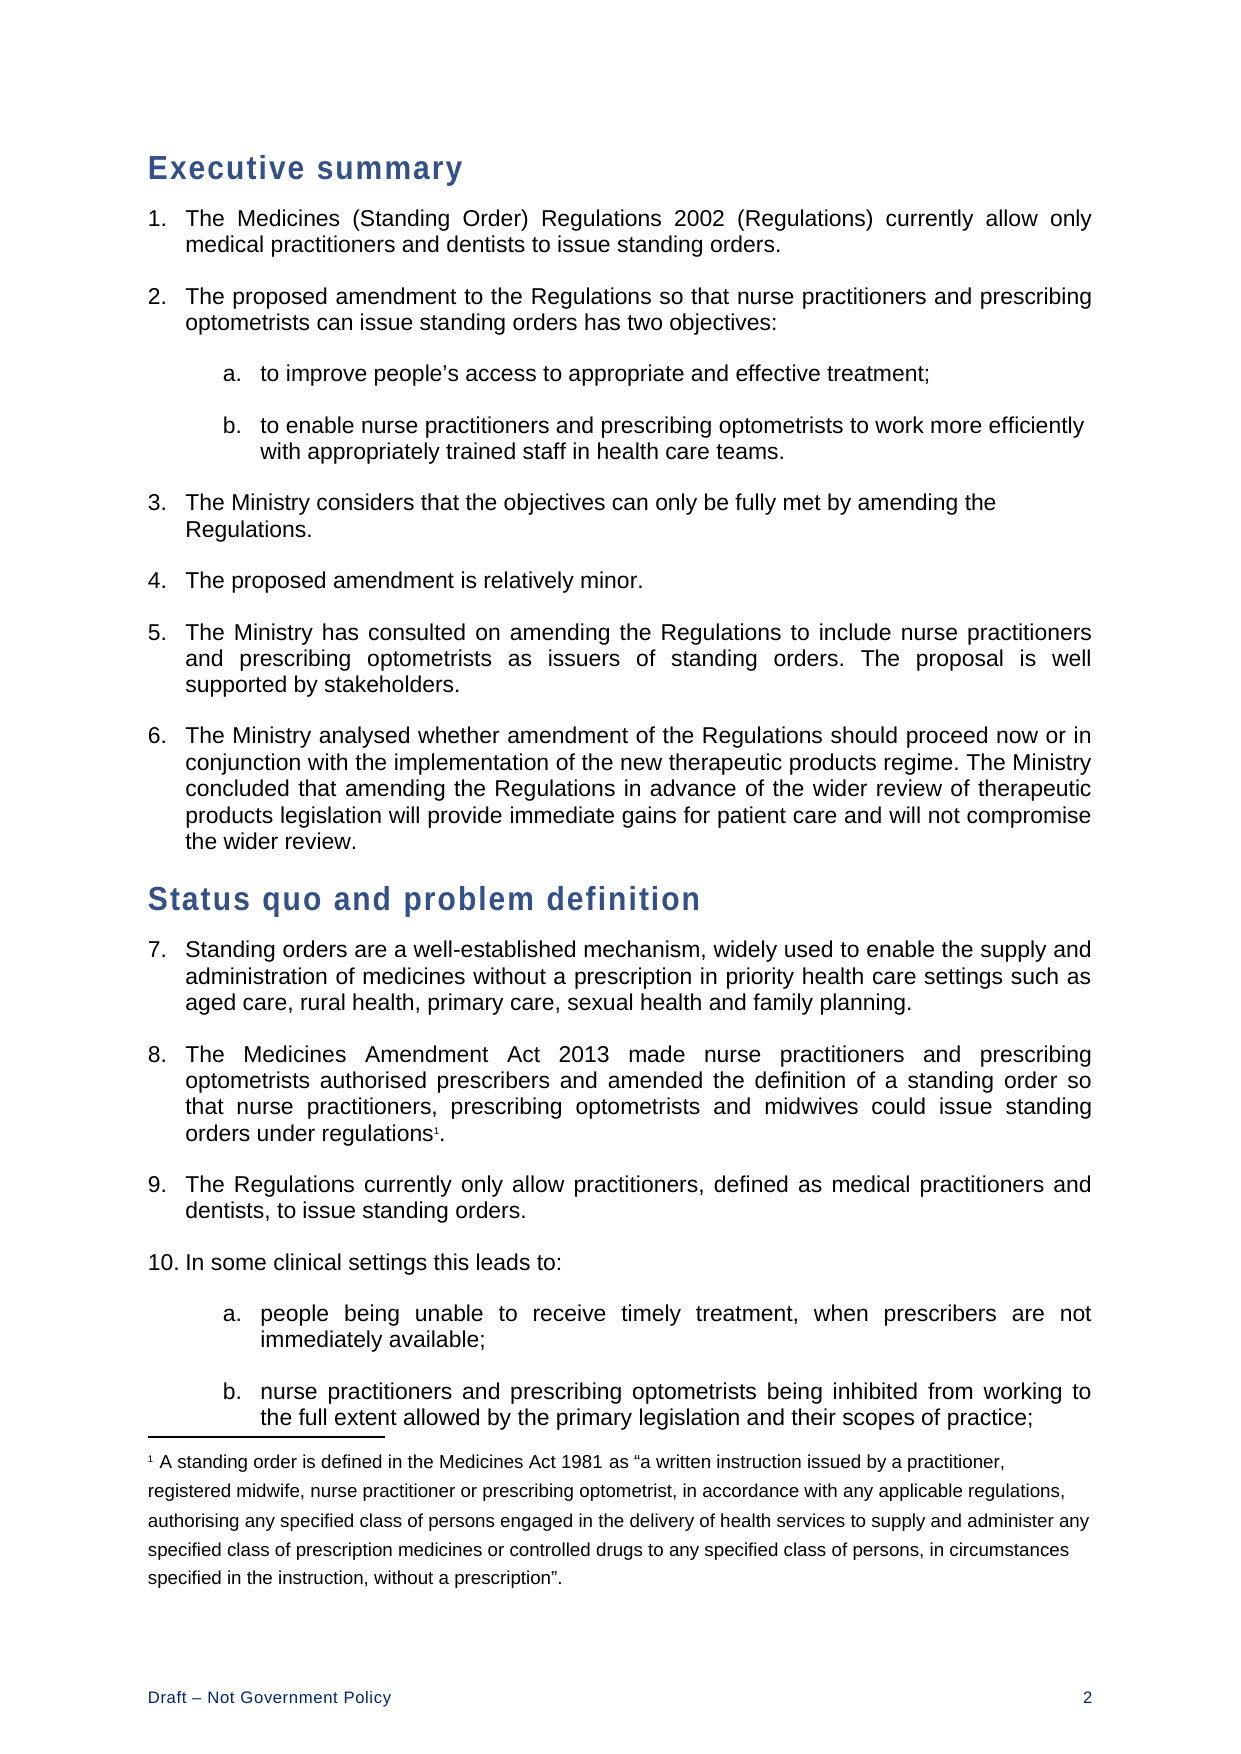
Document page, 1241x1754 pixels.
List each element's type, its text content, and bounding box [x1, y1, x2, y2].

list nurse practitioners and prescribing optometrists being inhibited from working to the full extent allowed by the primary legislation and their scopes of practice; [223, 1378, 1092, 1430]
list In some clinical settings this leads to: [148, 1249, 1092, 1275]
list people being unable to receive timely treatment, when prescribers are not immediately available; [223, 1300, 1092, 1353]
list The proposed amendment is relatively minor. [148, 567, 1092, 593]
list The Medicines Amendment Act 2013 made nurse practitioners and prescribing optometrists authorised prescribers and amended the definition of a standing order so that nurse practitioners, prescribing optometrists and midwives could issue standing orders under regulations. [148, 1041, 1092, 1146]
subtitle Status quo and problem definition [148, 879, 1092, 918]
list The Medicines (Standing Order) Regulations 2002 (Regulations) currently allow only medical practitioners and dentists to issue standing orders. [148, 205, 1092, 258]
list Standing orders are a well-established mechanism, widely used to enable the supply and administration of medicines without a prescription in priority health care settings such as aged care, rural health, primary care, sexual health and family planning. [148, 936, 1092, 1016]
subtitle Executive summary [148, 148, 1092, 186]
list The proposed amendment to the Regulations so that nurse practitioners and prescribing optometrists can issue standing orders has two objectives: [148, 283, 1092, 335]
list The Regulations currently only allow practitioners, defined as medical practitioners and dentists, to issue standing orders. [148, 1171, 1092, 1224]
list to enable nurse practitioners and prescribing optometrists to work more efficiently with appropriately trained staff in health care teams. [223, 412, 1092, 464]
list to improve people’s access to appropriate and effective treatment; [223, 360, 1092, 387]
list The Ministry analysed whether amendment of the Regulations should proceed now or in conjunction with the implementation of the new therapeutic products regime. The Ministry concluded that amending the Regulations in advance of the wider review of therapeutic products legislation will provide immediate gains for patient care and will not compromise the wider review. [148, 722, 1092, 854]
list The Ministry has consulted on amending the Regulations to include nurse practitioners and prescribing optometrists as issuers of standing orders. The proposal is well supported by stakeholders. [148, 618, 1092, 697]
list The Ministry considers that the objectives can only be fully met by amending the Regulations. [148, 489, 1092, 542]
